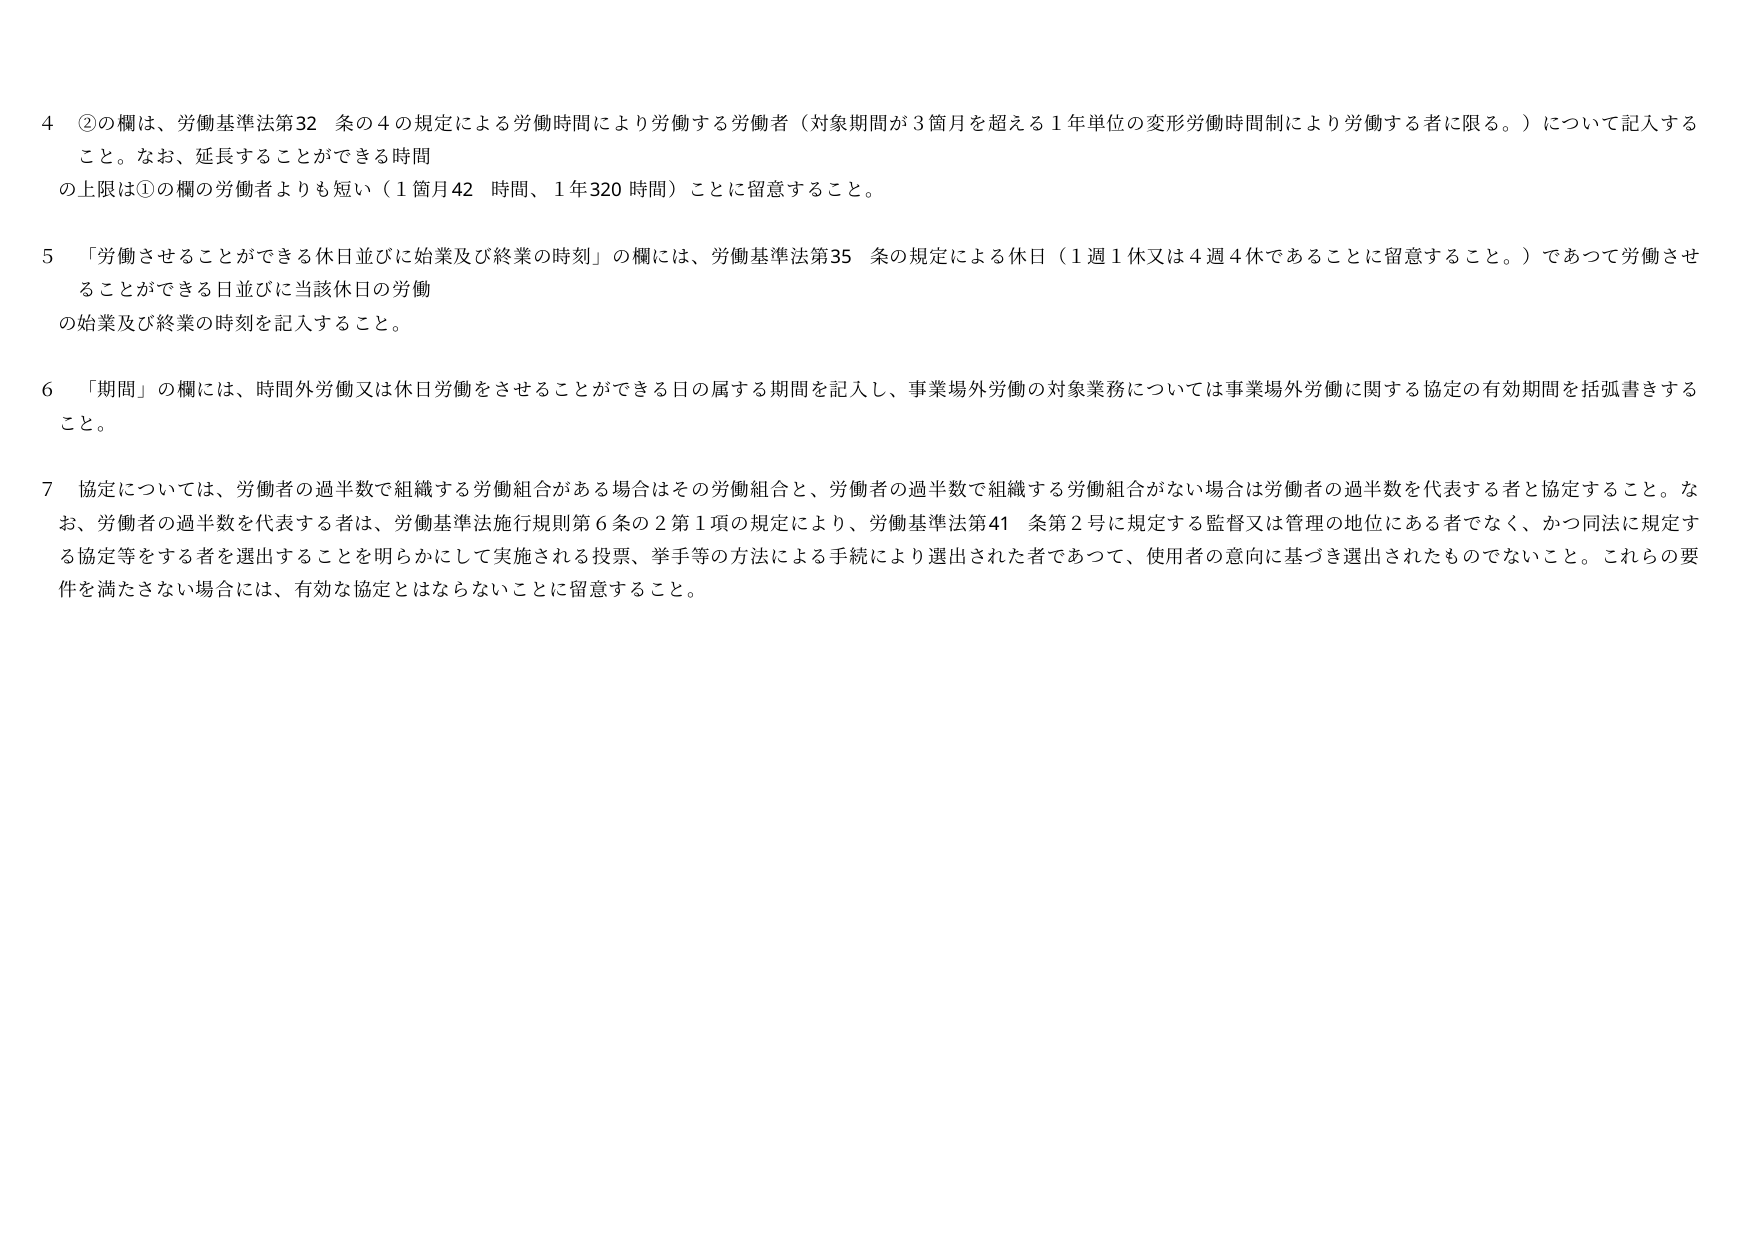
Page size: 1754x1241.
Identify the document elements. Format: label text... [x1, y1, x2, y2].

text ５ 「労働させることができる休日並びに始業及び終業の時刻」の欄には、労働基準法第35条の規定による休日（１週１休又は４週４休であることに留意すること。）であつて労働させることができる日並びに当該休日の労働 [38, 239, 1701, 306]
text の始業及び終業の時刻を記入すること。 [58, 306, 1701, 339]
text の上限は①の欄の労働者よりも短い（１箇月42時間、１年320時間）ことに留意すること。 [58, 172, 1701, 206]
text ７ 協定については、労働者の過半数で組織する労働組合がある場合はその労働組合と、労働者の過半数で組織する労働組合がない場合は労働者の過半数を代表する者と協定すること。なお、労働者の過半数を代表する者は、労働基準法施行規則第６条の２第１項の規定により、労働基準法第41条第２号に規定する監督又は管理の地位にある者でなく、かつ同法に規定する協定等をする者を選出することを明らかにして実施される投票、挙手等の方法による手続により選出された者であつて、使用者の意向に基づき選出されたものでないこと。これらの要件を満たさない場合には、有効な協定とはならないことに留意すること。 [38, 472, 1701, 606]
text ６ 「期間」の欄には、時間外労働又は休日労働をさせることができる日の属する期間を記入し、事業場外労働の対象業務については事業場外労働に関する協定の有効期間を括弧書きすること。 [38, 372, 1701, 439]
text ４ ②の欄は、労働基準法第32条の４の規定による労働時間により労働する労働者（対象期間が３箇月を超える１年単位の変形労働時間制により労働する者に限る。）について記入すること。なお、延長することができる時間 [38, 106, 1701, 172]
